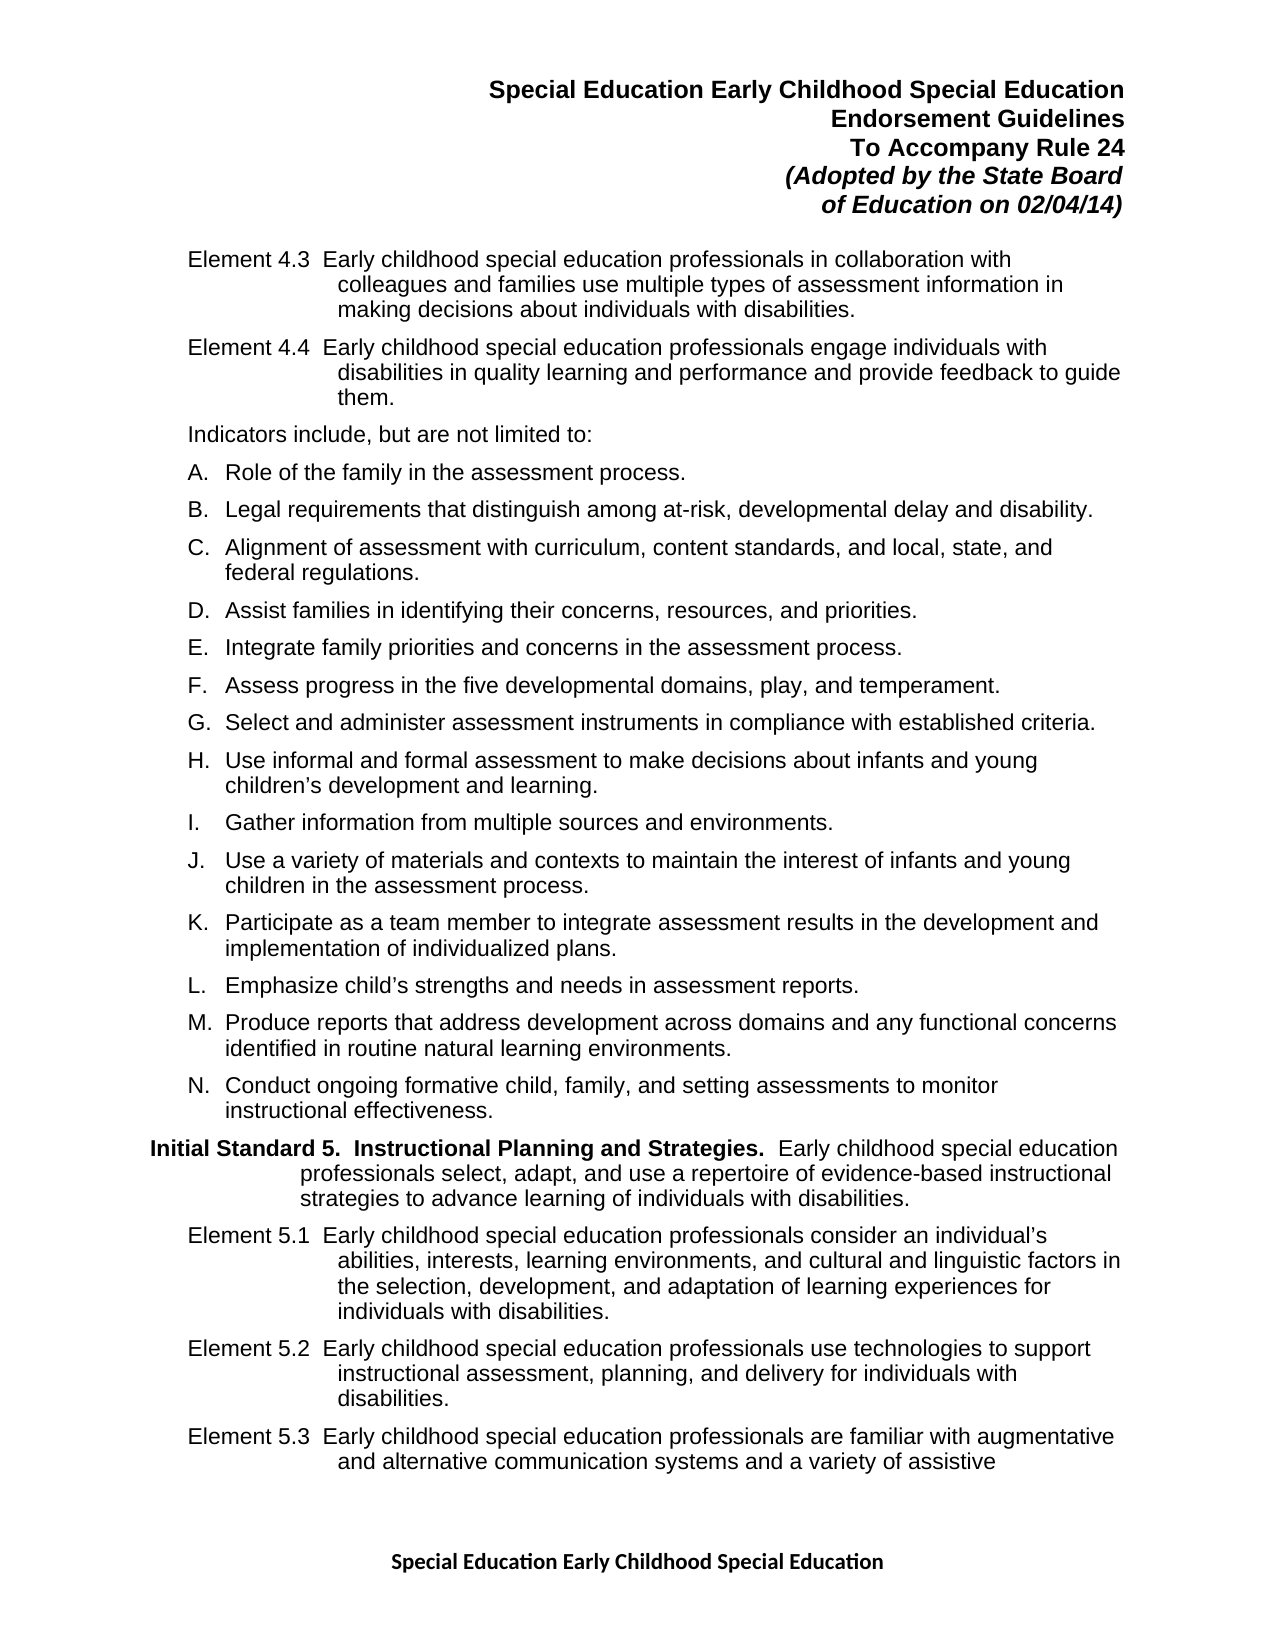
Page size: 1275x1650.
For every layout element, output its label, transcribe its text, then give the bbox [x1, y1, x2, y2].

list Gather information from multiple sources and environments. [187, 811, 1125, 836]
text Indicators include, but are not limited to: [187, 423, 1125, 448]
list Legal requirements that distinguish among at-risk, developmental delay and disability. [187, 498, 1125, 523]
list Use informal and formal assessment to make decisions about infants and young children’s development and learning. [187, 748, 1125, 798]
text Initial Standard 5. Instructional Planning and Strategies. Early childhood special education professionals select, adapt, and use a repertoire of evidence-based instructional strategies to advance learning of individuals with disabilities. [150, 1136, 1125, 1211]
list Integrate family priorities and concerns in the assessment process. [187, 636, 1125, 661]
text Element 5.1 Early childhood special education professionals consider an individual’s abilities, interests, learning environments, and cultural and linguistic factors in the selection, development, and adaptation of learning experiences for individuals with disabilities. [187, 1224, 1125, 1324]
list Assist families in identifying their concerns, resources, and priorities. [187, 598, 1125, 623]
text Element 4.4 Early childhood special education professionals engage individuals with disabilities in quality learning and performance and provide feedback to guide them. [187, 335, 1125, 410]
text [187, 1424, 1125, 1474]
text Element 5.2 Early childhood special education professionals use technologies to support instructional assessment, planning, and delivery for individuals with disabilities. [187, 1337, 1125, 1412]
text Element 4.3 Early childhood special education professionals in collaboration with colleagues and families use multiple types of assessment information in making decisions about individuals with disabilities. [187, 247, 1125, 323]
list Alignment of assessment with curriculum, content standards, and local, state, and federal regulations. [187, 535, 1125, 586]
list Produce reports that address development across domains and any functional concerns identified in routine natural learning environments. [187, 1011, 1125, 1061]
list Select and administer assessment instruments in compliance with established criteria. [187, 711, 1125, 736]
list Participate as a team member to integrate assessment results in the development and implementation of individualized plans. [187, 911, 1125, 961]
list Assess progress in the five developmental domains, play, and temperament. [187, 673, 1125, 698]
list Use a variety of materials and contexts to maintain the interest of infants and young children in the assessment process. [187, 848, 1125, 898]
list Emphasize child’s strengths and needs in assessment reports. [187, 973, 1125, 998]
list Role of the family in the assessment process. [187, 460, 1125, 485]
list Conduct ongoing formative child, family, and setting assessments to monitor instructional effectiveness. [187, 1073, 1125, 1123]
